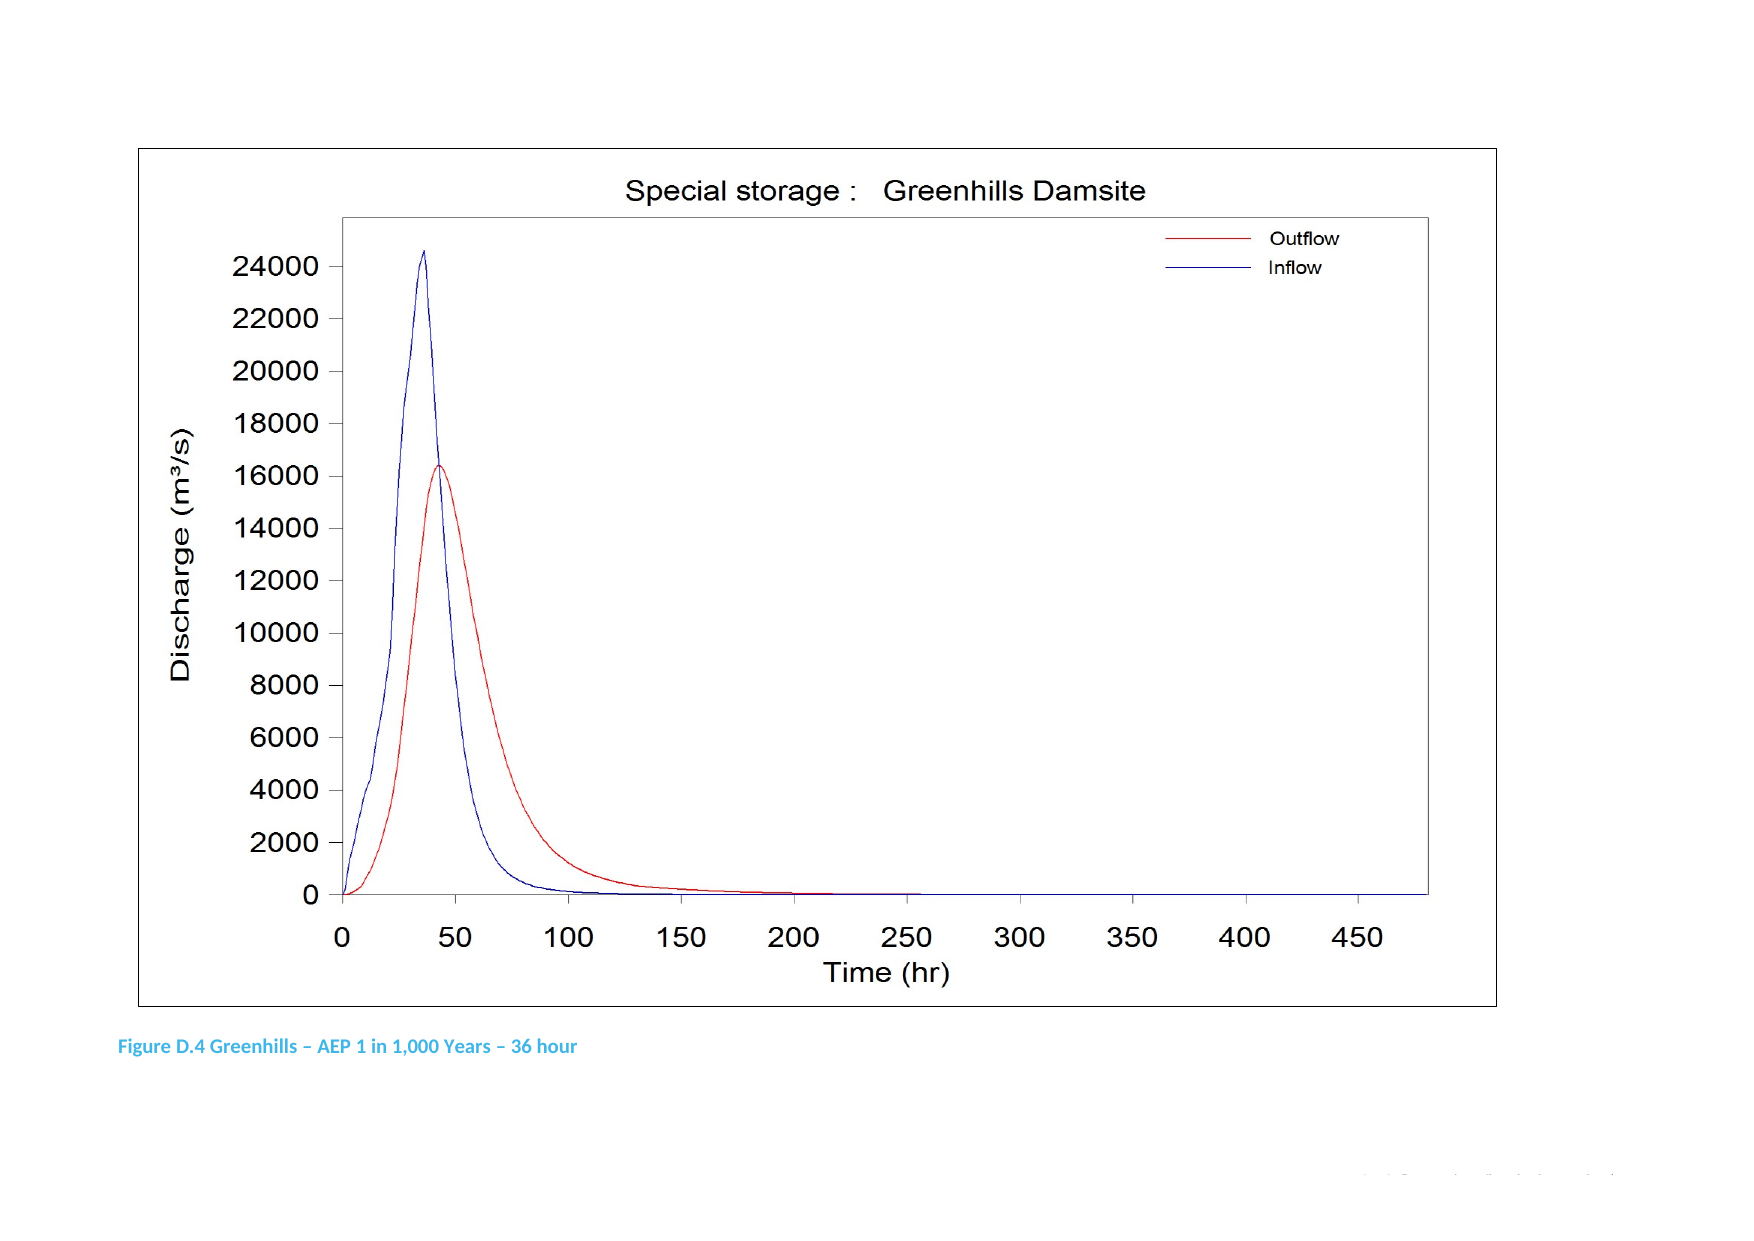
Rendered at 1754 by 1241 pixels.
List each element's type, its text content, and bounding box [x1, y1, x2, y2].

picture [139, 149, 1496, 1006]
text Figure D.4 Greenhills – AEP 1 in 1,000 Years – 36 hour [118, 1033, 1648, 1059]
